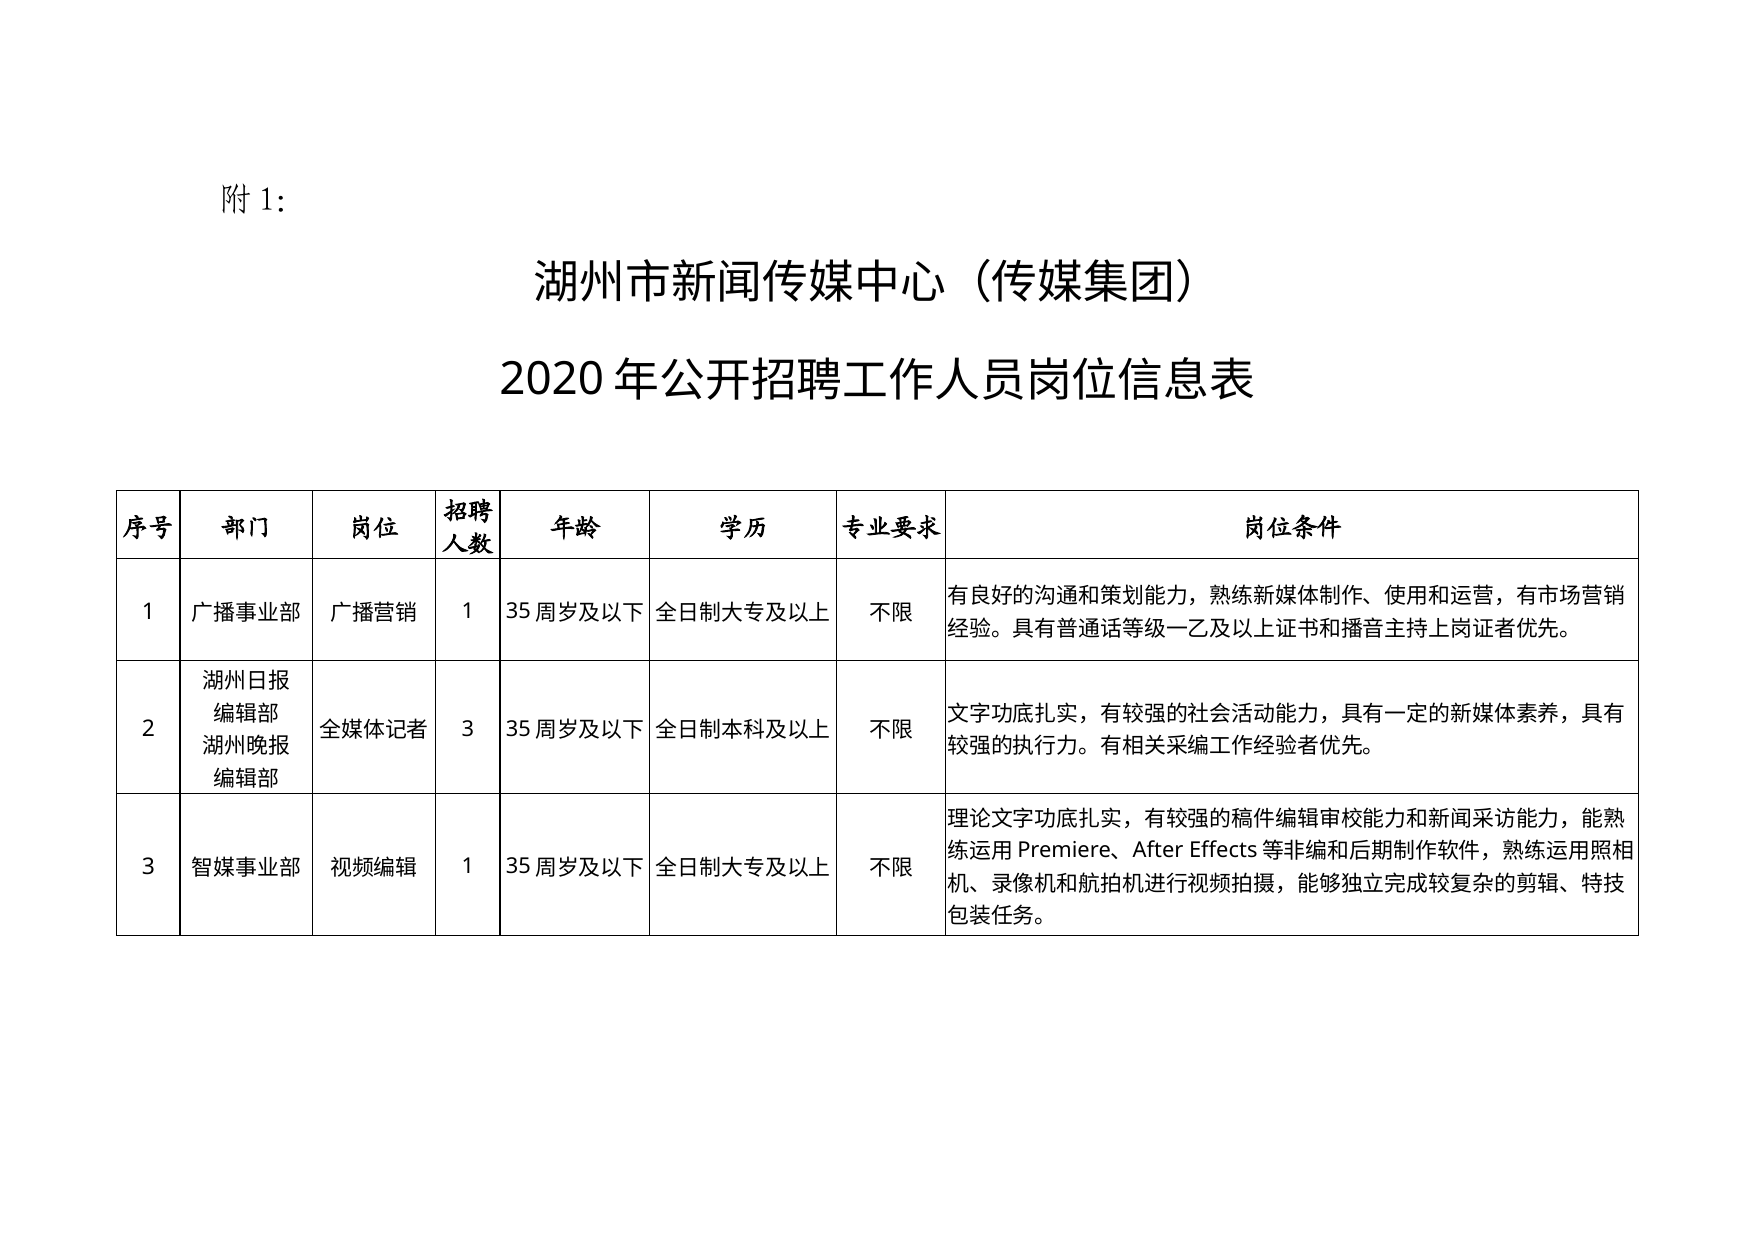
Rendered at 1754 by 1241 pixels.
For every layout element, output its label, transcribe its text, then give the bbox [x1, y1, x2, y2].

table_cell 有良好的沟通和策划能力，熟练新媒体制作、使用和运营，有市场营销经验。具有普通话等级一乙及以上证书和播音主持上岗证者优先。 [946, 559, 1638, 660]
table_cell 35周岁及以下 [501, 559, 649, 660]
table_cell 文字功底扎实，有较强的社会活动能力，具有一定的新媒体素养，具有较强的执行力。有相关采编工作经验者优先。 [946, 661, 1638, 793]
table_cell 2 [117, 661, 179, 793]
table_cell 全媒体记者 [313, 661, 435, 793]
table_cell 不限 [837, 794, 945, 935]
table_cell 1 [436, 794, 499, 935]
table_cell 1 [117, 559, 179, 660]
table_header 部门 [181, 491, 312, 558]
table_cell 广播营销 [313, 559, 435, 660]
table_cell 全日制大专及以上 [650, 794, 836, 935]
table_header 岗位条件 [946, 491, 1638, 558]
table_header 学历 [650, 491, 836, 558]
table_cell 1 [436, 559, 499, 660]
table_header 专业要求 [837, 491, 945, 558]
table_header 招聘 人数 [436, 491, 499, 558]
table_cell 不限 [837, 661, 945, 793]
table_cell 3 [117, 794, 179, 935]
table_cell 视频编辑 [313, 794, 435, 935]
table_cell 智媒事业部 [181, 794, 312, 935]
table_header 序号 [117, 491, 179, 558]
list 附1： [218, 165, 1535, 230]
table_cell 广播事业部 [181, 559, 312, 660]
table_cell 35周岁及以下 [501, 794, 649, 935]
text 湖州市新闻传媒中心（传媒集团） [218, 230, 1535, 328]
text 2020年公开招聘工作人员岗位信息表 [218, 328, 1535, 425]
table_cell 全日制大专及以上 [650, 559, 836, 660]
table_header 年龄 [501, 491, 649, 558]
table_cell 3 [436, 661, 499, 793]
table_cell 全日制本科及以上 [650, 661, 836, 793]
table_cell 不限 [837, 559, 945, 660]
table_cell 理论文字功底扎实，有较强的稿件编辑审校能力和新闻采访能力，能熟练运用Premiere、After Effects等非编和后期制作软件，熟练运用照相机、录像机和航拍机进行视频拍摄，能够独立完成较复杂的剪辑、特技包装任务。 [946, 794, 1638, 935]
table_cell 湖州日报 编辑部 湖州晚报 编辑部 [181, 661, 312, 793]
table_header 岗位 [313, 491, 435, 558]
table_cell 35周岁及以下 [501, 661, 649, 793]
